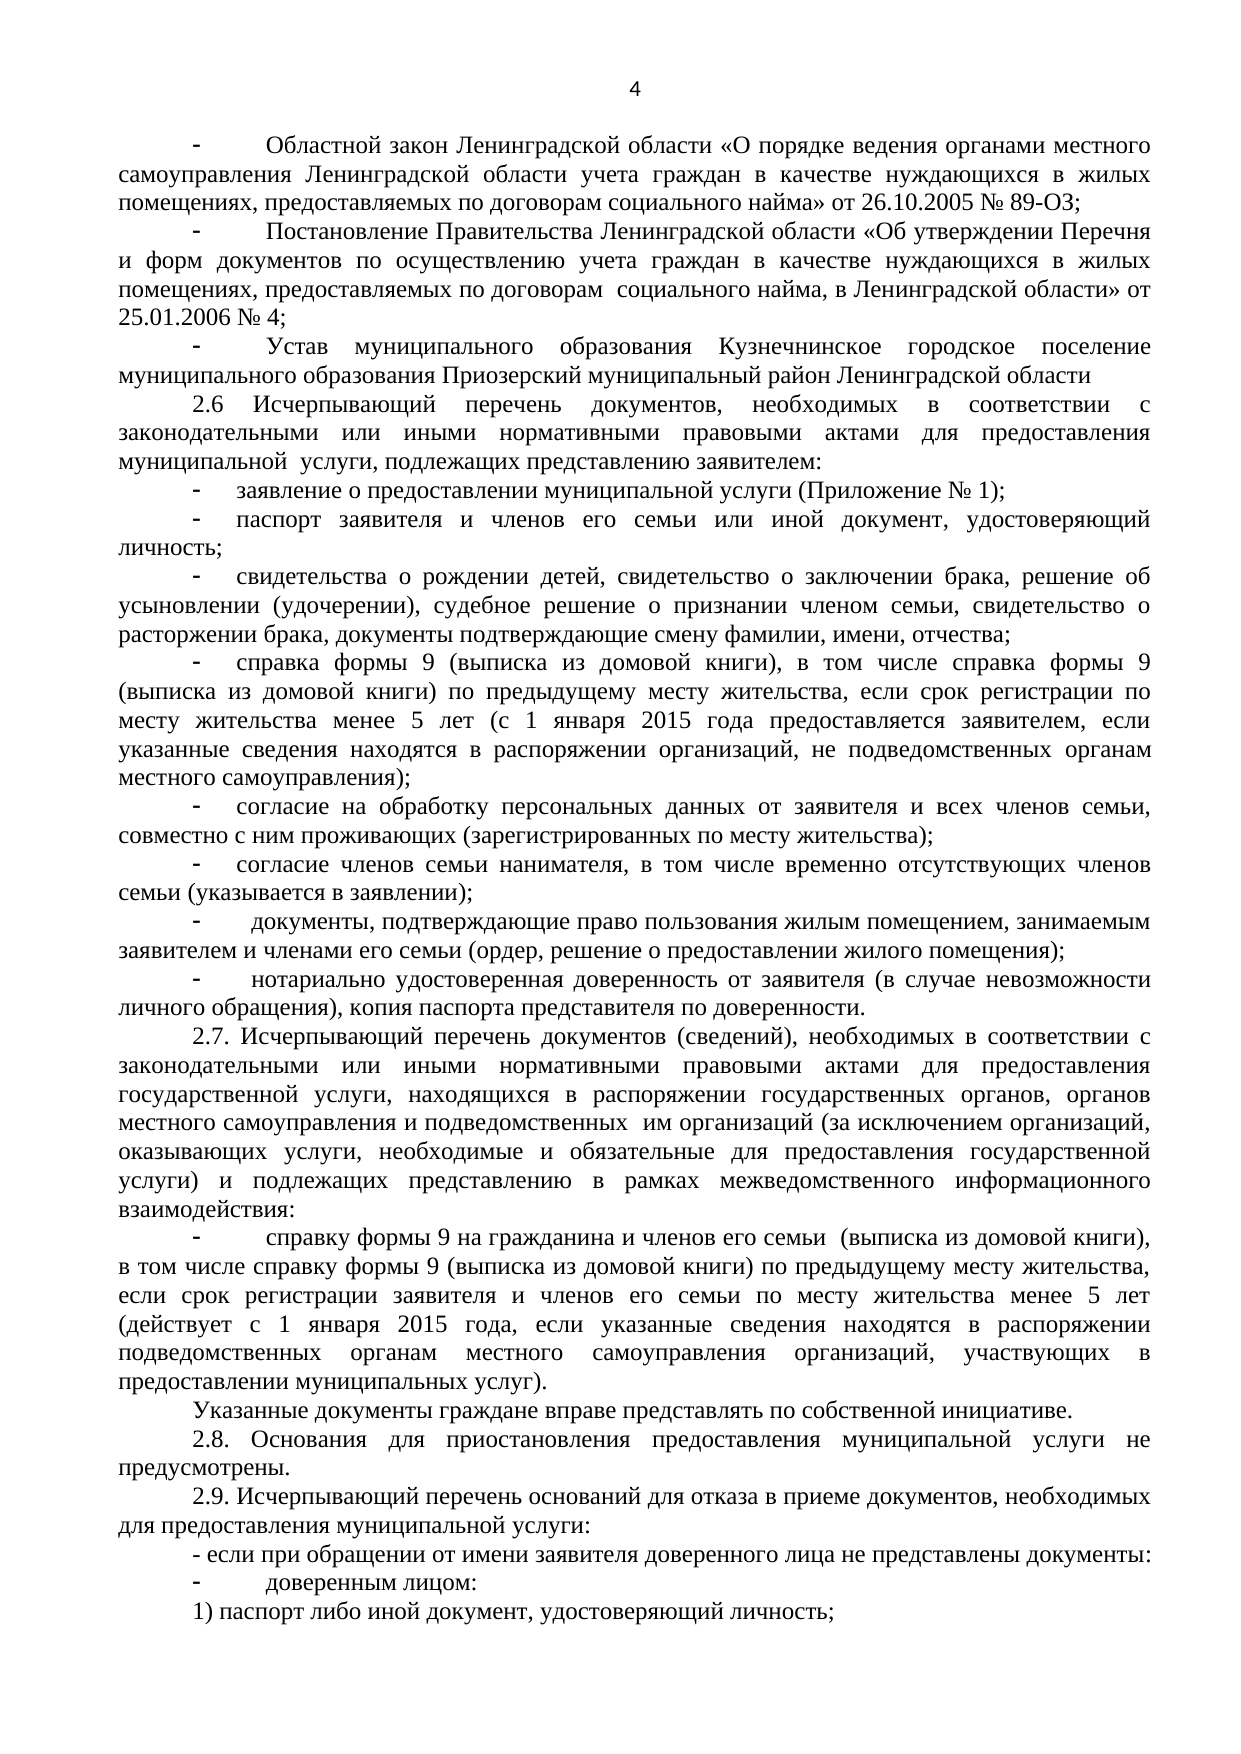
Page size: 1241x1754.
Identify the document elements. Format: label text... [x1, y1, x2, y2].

list документы, подтверждающие право пользования жилым помещением, занимаемым заявителем и членами его семьи (ордер, решение о предоставлении жилого помещения); [118, 906, 1152, 964]
list справка формы 9 (выписка из домовой книги), в том числе справка формы 9 (выписка из домовой книги) по предыдущему месту жительства, если срок регистрации по месту жительства менее 5 лет (с 1 января 2015 года предоставляется заявителем, если указанные сведения находятся в распоряжении организаций, не подведомственных органам местного самоуправления); [118, 647, 1152, 791]
list Постановление Правительства Ленинградской области «Об утверждении Перечня и форм документов по осуществлению учета граждан в качестве нуждающихся в жилых помещениях, предоставляемых по договорам социального найма, в Ленинградской области» от 25.01.2006 № 4; [118, 216, 1152, 331]
text 2.6 Исчерпывающий перечень документов, необходимых в соответствии с законодательными или иными нормативными правовыми актами для предоставления муниципальной услуги, подлежащих представлению заявителем: [118, 389, 1152, 475]
text 1) паспорт либо иной документ, удостоверяющий личность; [192, 1596, 1152, 1625]
list согласие на обработку персональных данных от заявителя и всех членов семьи, совместно с ним проживающих (зарегистрированных по месту жительства); [118, 791, 1152, 849]
text 2.9. Исчерпывающий перечень оснований для отказа в приеме документов, необходимых для предоставления муниципальной услуги: [118, 1481, 1152, 1539]
text - если при обращении от имени заявителя доверенного лица не представлены документы: [118, 1539, 1152, 1567]
list свидетельства о рождении детей, свидетельство о заключении брака, решение об усыновлении (удочерении), судебное решение о признании членом семьи, свидетельство о расторжении брака, документы подтверждающие смену фамилии, имени, отчества; [118, 561, 1152, 647]
list справку формы 9 на гражданина и членов его семьи (выписка из домовой книги), в том числе справку формы 9 (выписка из домовой книги) по предыдущему месту жительства, если срок регистрации заявителя и членов его семьи по месту жительства менее 5 лет (действует с 1 января 2015 года, если указанные сведения находятся в распоряжении подведомственных органам местного самоуправления организаций, участвующих в предоставлении муниципальных услуг). [118, 1222, 1152, 1395]
list доверенным лицом: [118, 1567, 1152, 1596]
list Областной закон Ленинградской области «О порядке ведения органами местного самоуправления Ленинградской области учета граждан в качестве нуждающихся в жилых помещениях, предоставляемых по договорам социального найма» от 26.10.2005 № 89-ОЗ; [118, 130, 1152, 216]
list согласие членов семьи нанимателя, в том числе временно отсутствующих членов семьи (указывается в заявлении); [118, 849, 1152, 906]
list паспорт заявителя и членов его семьи или иной документ, удостоверяющий личность; [118, 504, 1152, 561]
list заявление о предоставлении муниципальной услуги (Приложение № 1); [118, 475, 1152, 504]
text 2.7. Исчерпывающий перечень документов (сведений), необходимых в соответствии с законодательными или иными нормативными правовыми актами для предоставления государственной услуги, находящихся в распоряжении государственных органов, органов местного самоуправления и подведомственных им организаций (за исключением организаций, оказывающих услуги, необходимые и обязательные для предоставления государственной услуги) и подлежащих представлению в рамках межведомственного информационного взаимодействия: [118, 1021, 1152, 1222]
text Указанные документы граждане вправе представлять по собственной инициативе. [118, 1395, 1152, 1424]
text 2.8. Основания для приостановления предоставления муниципальной услуги не предусмотрены. [118, 1424, 1152, 1481]
list нотариально удостоверенная доверенность от заявителя (в случае невозможности личного обращения), копия паспорта представителя по доверенности. [118, 964, 1152, 1021]
list Устав муниципального образования Кузнечнинское городское поселение муниципального образования Приозерский муниципальный район Ленинградской области [118, 331, 1152, 389]
